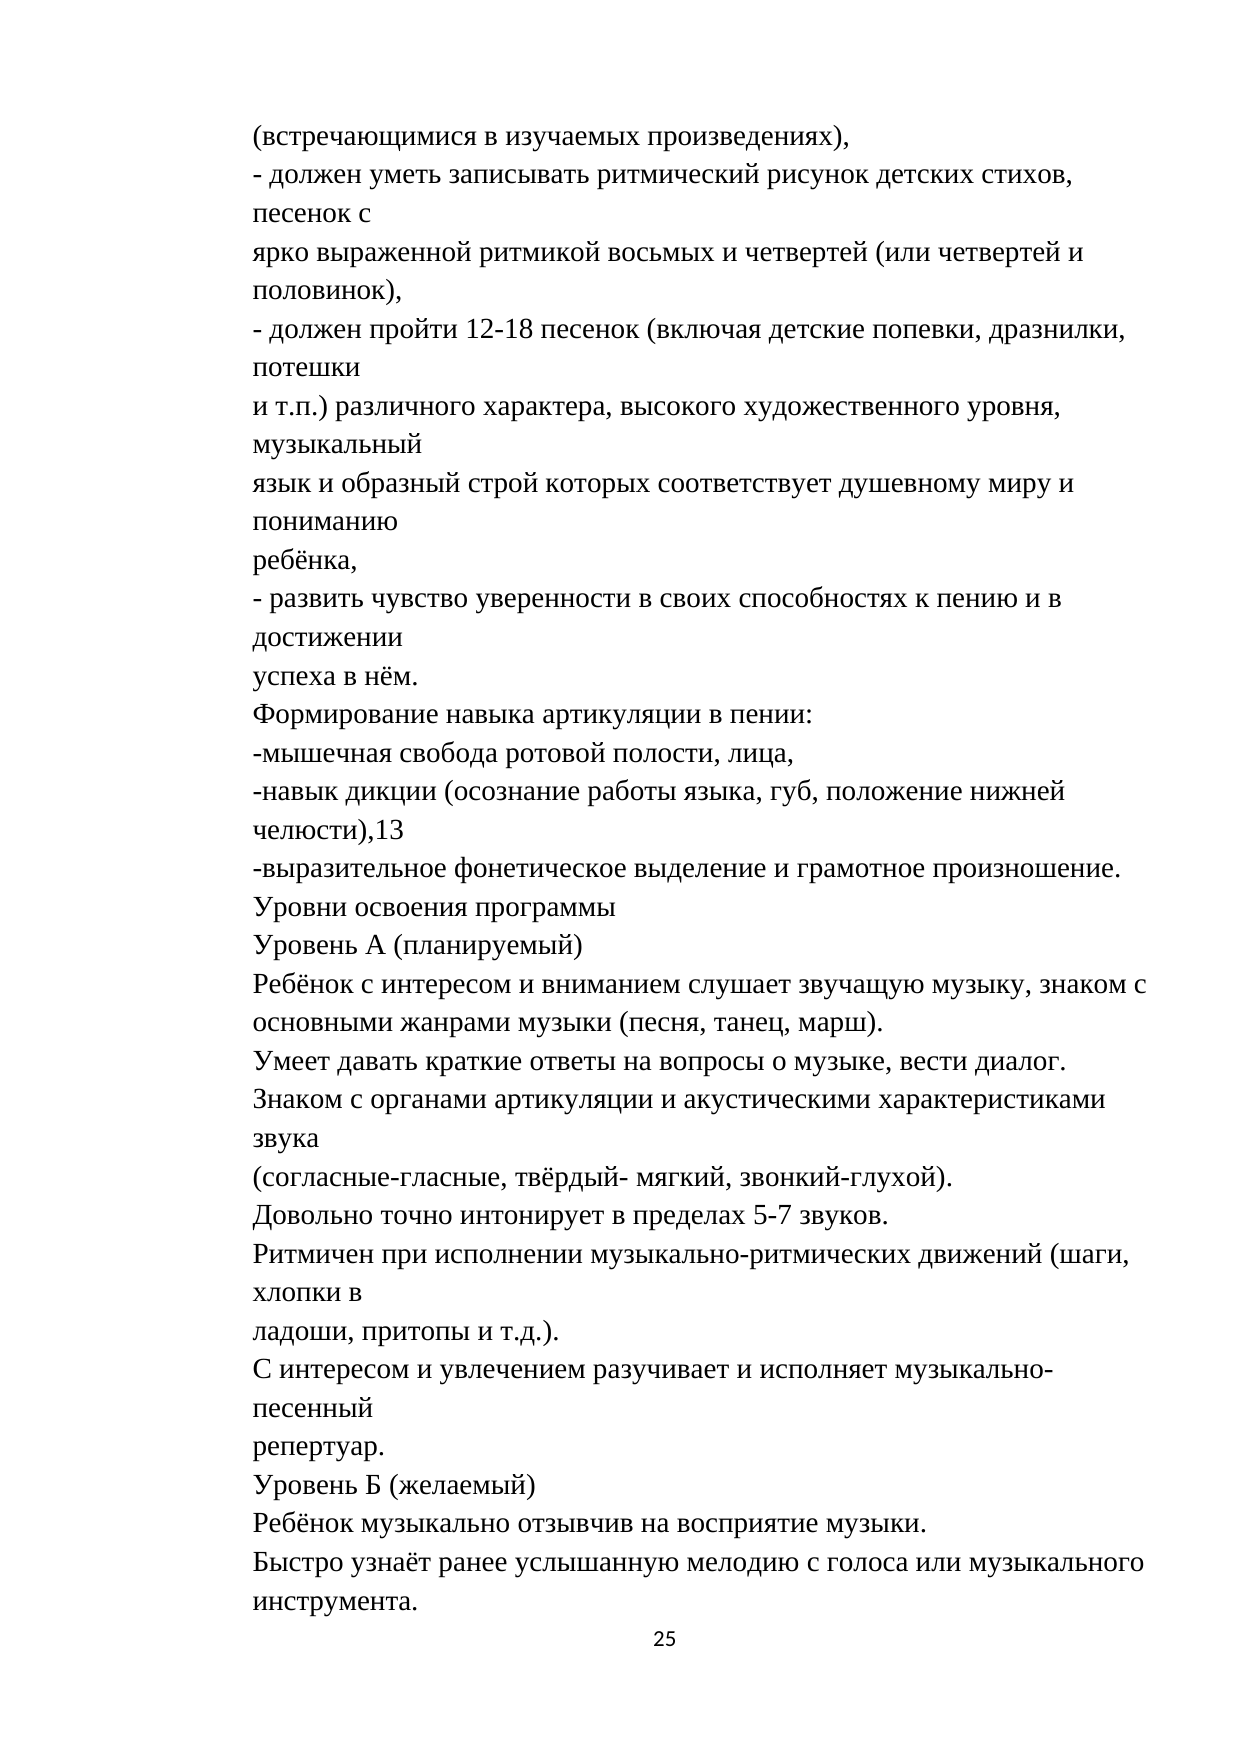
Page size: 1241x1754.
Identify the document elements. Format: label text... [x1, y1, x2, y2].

list ярко выраженной ритмикой восьмых и четвертей (или четвертей и половинок), [252, 234, 1152, 306]
list - должен уметь записывать ритмический рисунок детских стихов, песенок с [252, 157, 1152, 229]
list Знаком с органами артикуляции и акустическими характеристиками звука [252, 1082, 1152, 1154]
list -выразительное фонетическое выделение и грамотное произношение. [252, 850, 1152, 884]
list Уровень А (планируемый) [252, 927, 1152, 961]
list ребёнка, [252, 542, 1152, 576]
list Довольно точно интонирует в пределах 5-7 звуков. [252, 1197, 1152, 1231]
list язык и образный строй которых соответствует душевному миру и пониманию [252, 465, 1152, 537]
list репертуар. [252, 1428, 1152, 1462]
list С интересом и увлечением разучивает и исполняет музыкально-песенный [252, 1351, 1152, 1423]
list Уровень Б (желаемый) [252, 1467, 1152, 1501]
list Ребёнок с интересом и вниманием слушает звучащую музыку, знаком с [252, 966, 1152, 999]
list Умеет давать краткие ответы на вопросы о музыке, вести диалог. [252, 1043, 1152, 1077]
list - должен пройти 12-18 песенок (включая детские попевки, дразнилки, потешки [252, 311, 1152, 383]
list Ритмичен при исполнении музыкально-ритмических движений (шаги, хлопки в [252, 1236, 1152, 1308]
list Быстро узнаёт ранее услышанную мелодию с голоса или музыкального [252, 1544, 1152, 1578]
list Уровни освоения программы [252, 889, 1152, 922]
list (встречающимися в изучаемых произведениях), [252, 118, 1152, 152]
list Формирование навыка артикуляции в пении: [252, 696, 1152, 730]
list - развить чувство уверенности в своих способностях к пению и в достижении [252, 581, 1152, 653]
list -навык дикции (осознание работы языка, губ, положение нижней челюсти),13 [252, 773, 1152, 845]
list основными жанрами музыки (песня, танец, марш). [252, 1004, 1152, 1038]
list (согласные-гласные, твёрдый- мягкий, звонкий-глухой). [252, 1159, 1152, 1192]
list -мышечная свобода ротовой полости, лица, [252, 735, 1152, 768]
list успеха в нём. [252, 658, 1152, 691]
list Ребёнок музыкально отзывчив на восприятие музыки. [252, 1506, 1152, 1539]
list и т.п.) различного характера, высокого художественного уровня, музыкальный [252, 388, 1152, 460]
list инструмента. [252, 1583, 1152, 1616]
list ладоши, притопы и т.д.). [252, 1313, 1152, 1346]
